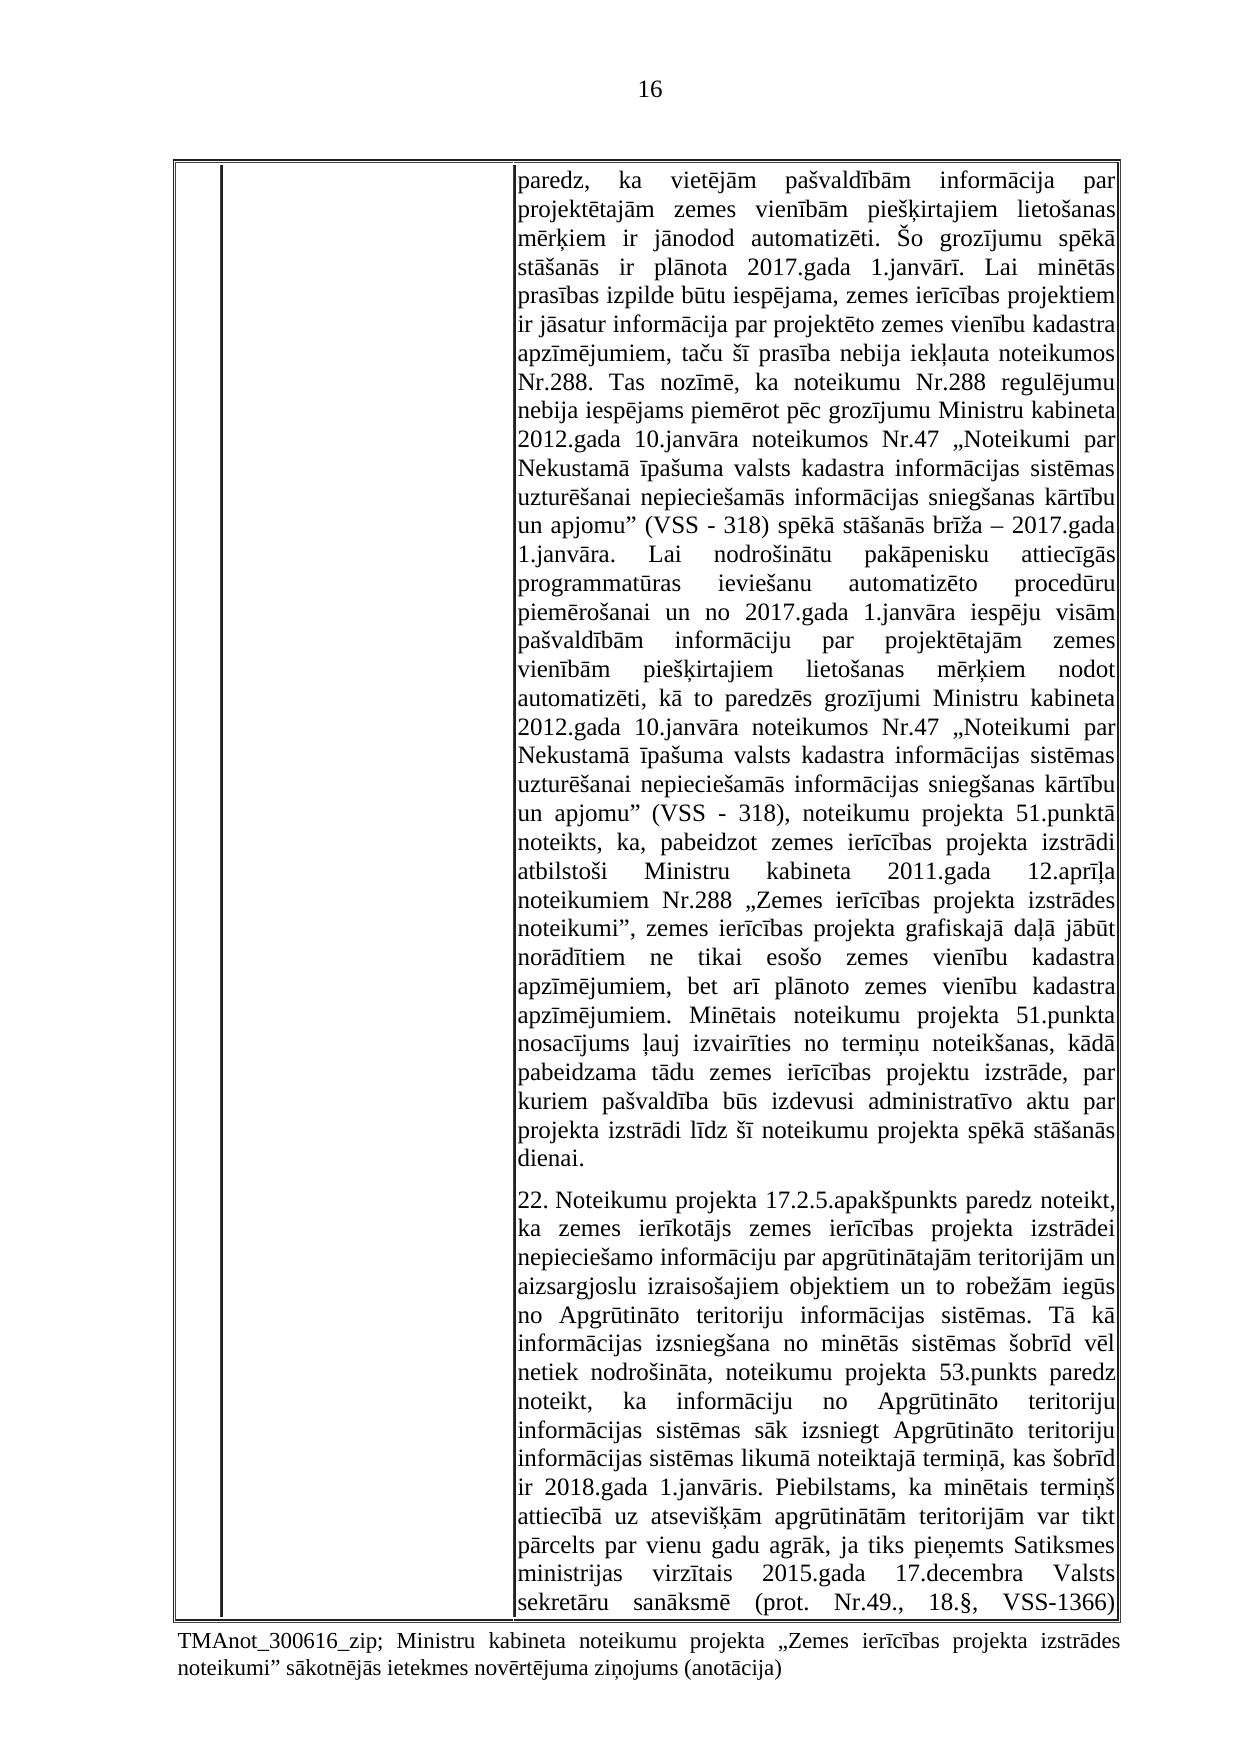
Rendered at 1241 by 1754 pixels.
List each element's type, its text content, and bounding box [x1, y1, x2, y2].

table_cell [514, 163, 1117, 1619]
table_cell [221, 161, 514, 1619]
table_cell 2. [176, 163, 221, 1619]
